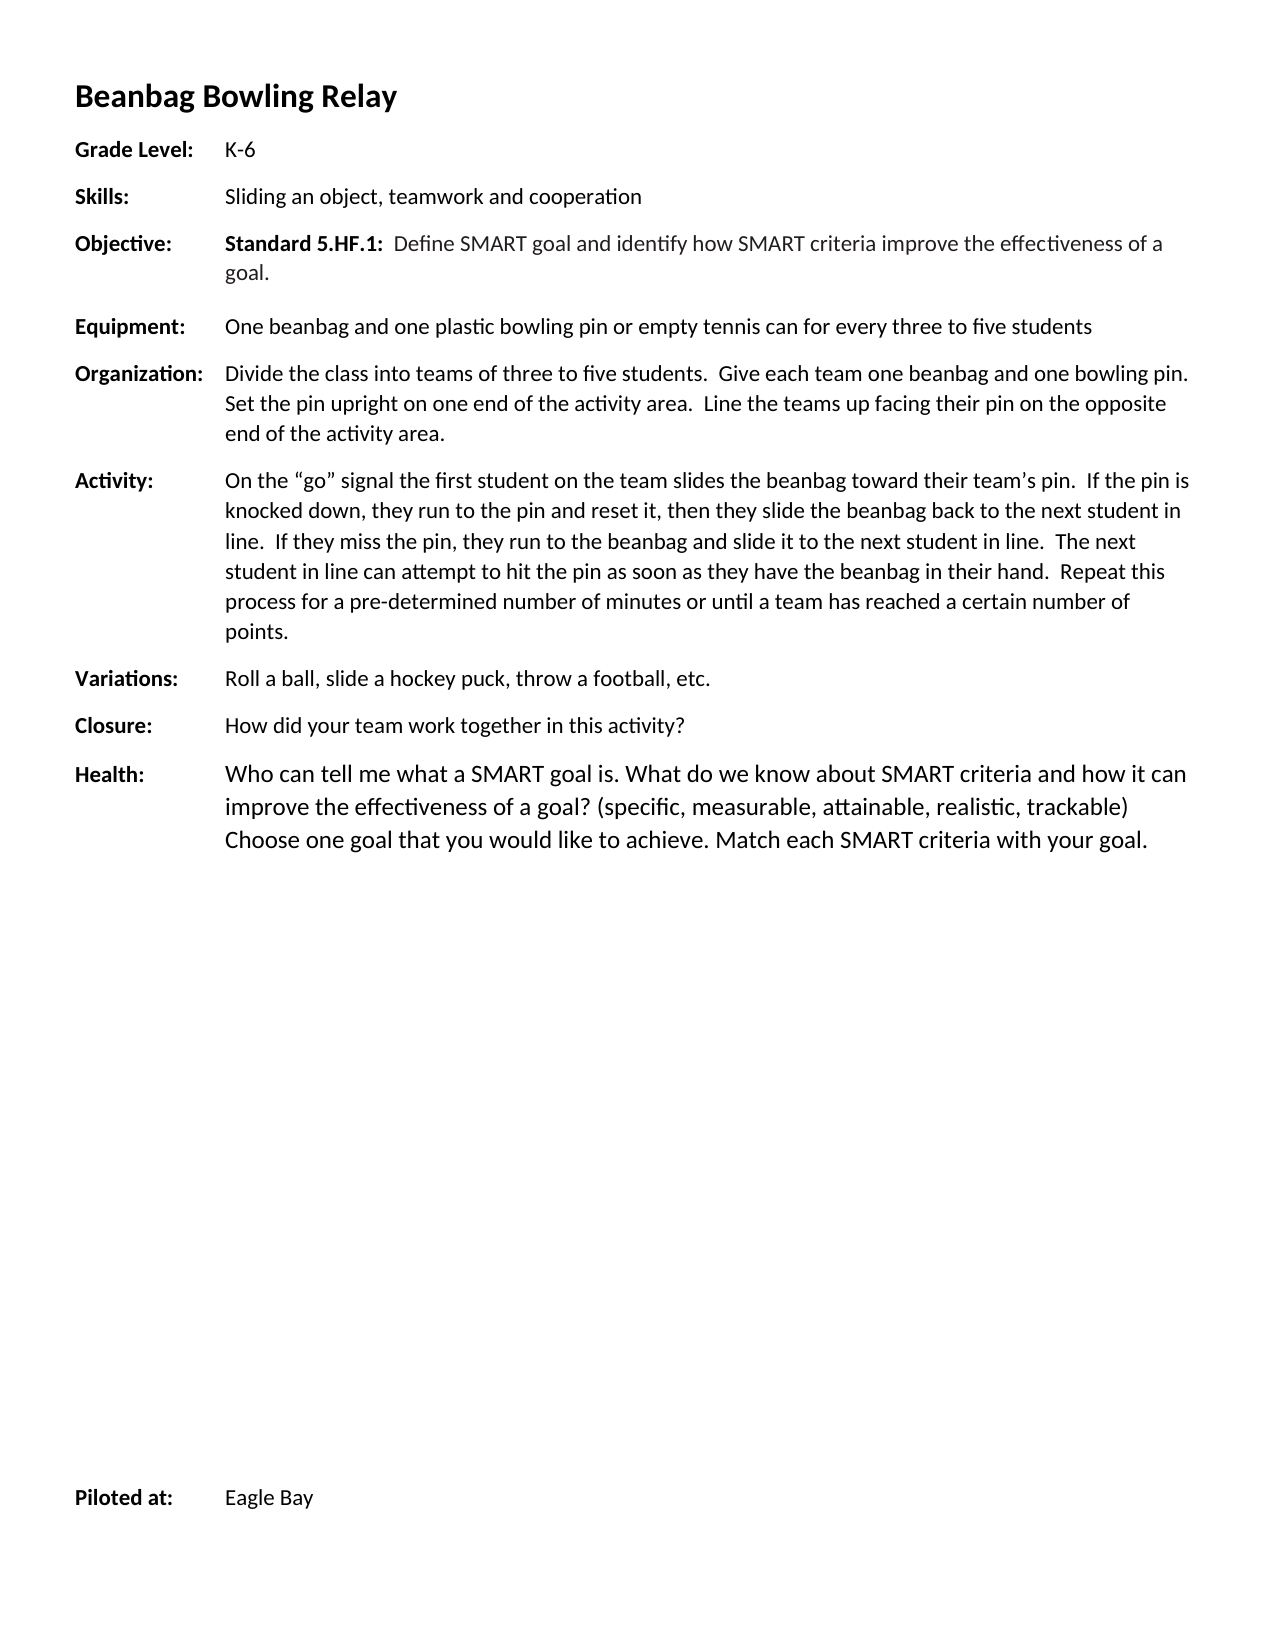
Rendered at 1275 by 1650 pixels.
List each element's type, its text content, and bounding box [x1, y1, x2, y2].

text Closure: How did your team work together in this activity? [75, 711, 1200, 739]
text Beanbag Bowling Relay [75, 75, 1200, 116]
text Organization: Divide the class into teams of three to five students. Give each team one beanbag and one bowling pin. Set the pin upright on one end of the activity area. Line the teams up facing their pin on the opposite end of the activity area. [75, 359, 1200, 447]
text Variations: Roll a ball, slide a hockey puck, throw a football, etc. [75, 664, 1200, 692]
text Health: Who can tell me what a SMART goal is. What do we know about SMART criteria and how it can improve the effectiveness of a goal? (specific, measurable, attainable, realistic, trackable) Choose one goal that you would like to achieve. Match each SMART criteria with your goal. [75, 758, 1200, 854]
text Objective: Standard 5.HF.1: Define SMART goal and identify how SMART criteria improve the effectiveness of a goal. [75, 229, 1200, 287]
text Equipment: One beanbag and one plastic bowling pin or empty tennis can for every three to five students [75, 312, 1200, 340]
text Activity: On the “go” signal the first student on the team slides the beanbag toward their team’s pin. If the pin is knocked down, they run to the pin and reset it, then they slide the beanbag back to the next student in line. If they miss the pin, they run to the beanbag and slide it to the next student in line. The next student in line can attempt to hit the pin as soon as they have the beanbag in their hand. Repeat this process for a pre-determined number of minutes or until a team has reached a certain number of points. [75, 466, 1200, 645]
text Piloted at: Eagle Bay [75, 1483, 1200, 1511]
text Skills: Sliding an object, teamwork and cooperation [75, 182, 1200, 211]
text Grade Level: K-6 [75, 136, 1200, 164]
